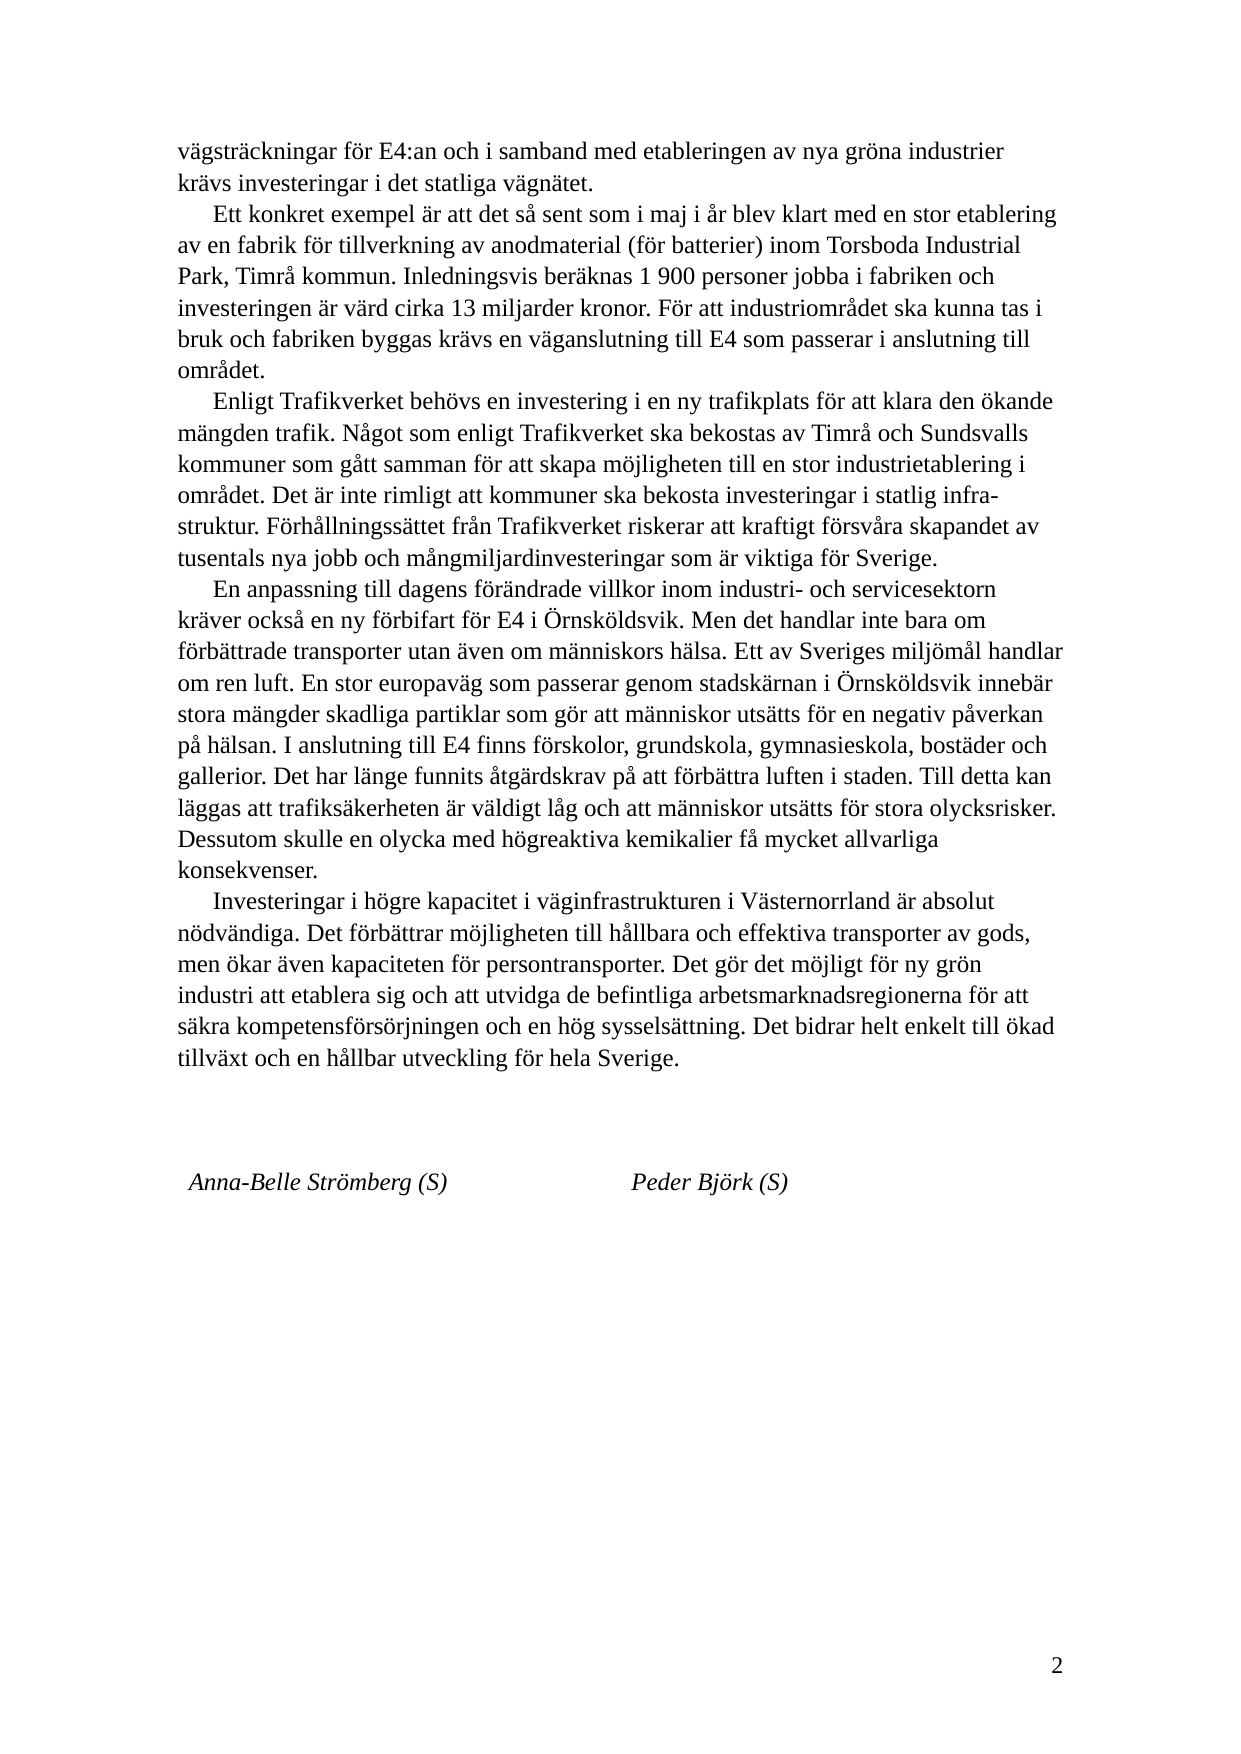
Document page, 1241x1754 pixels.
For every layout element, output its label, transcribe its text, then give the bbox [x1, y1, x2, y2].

text En anpassning till dagens förändrade villkor inom industri- och servicesektorn kräver också en ny förbifart för E4 i Örnsköldsvik. Men det handlar inte bara om förbättrade transporter utan även om människors hälsa. Ett av Sveriges miljömål handlar om ren luft. En stor europaväg som passerar genom stadskärnan i Örnsköldsvik innebär stora mängder skadliga partiklar som gör att människor utsätts för en negativ påverkan på hälsan. I anslutning till E4 finns förskolor, grundskola, gymnasieskola, bostäder och gallerior. Det har länge funnits åtgärdskrav på att förbättra luften i staden. Till detta kan läggas att trafiksäkerheten är väldigt låg och att människor utsätts för stora olycksrisker. Dessutom skulle en olycka med högreaktiva kemikalier få mycket allvarliga konsekvenser. [177, 571, 1063, 884]
table_header Anna-Belle Strömberg (S) [177, 1134, 620, 1196]
text Enligt Trafikverket behövs en investering i en ny trafikplats för att klara den ökande mängden trafik. Något som enligt Trafikverket ska bekostas av Timrå och Sundsvalls kommuner som gått samman för att skapa möjligheten till en stor industrietablering i området. Det är inte rimligt att kommuner ska bekosta investeringar i statlig infrastruktur. Förhållningssättet från Trafikverket riskerar att kraftigt försvåra skapandet av tusentals nya jobb och mångmiljardinvesteringar som är viktiga för Sverige. [177, 384, 1063, 571]
text Ett konkret exempel är att det så sent som i maj i år blev klart med en stor etablering av en fabrik för tillverkning av anodmaterial (för batterier) inom Torsboda Industrial Park, Timrå kommun. Inledningsvis beräknas 1 900 personer jobba i fabriken och investeringen är värd cirka 13 miljarder kronor. För att industriområdet ska kunna tas i bruk och fabriken byggas krävs en väganslutning till E4 som passerar i anslutning till området. [177, 196, 1063, 384]
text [177, 134, 1063, 196]
text Investeringar i högre kapacitet i väginfrastrukturen i Västernorrland är absolut nödvändiga. Det förbättrar möjligheten till hållbara och effektiva transporter av gods, men ökar även kapaciteten för persontransporter. Det gör det möjligt för ny grön industri att etablera sig och att utvidga de befintliga arbetsmarknadsregionerna för att säkra kompetensförsörjningen och en hög sysselsättning. Det bidrar helt enkelt till ökad tillväxt och en hållbar utveckling för hela Sverige. [177, 884, 1063, 1071]
table_header Peder Björk (S) [620, 1134, 1063, 1196]
